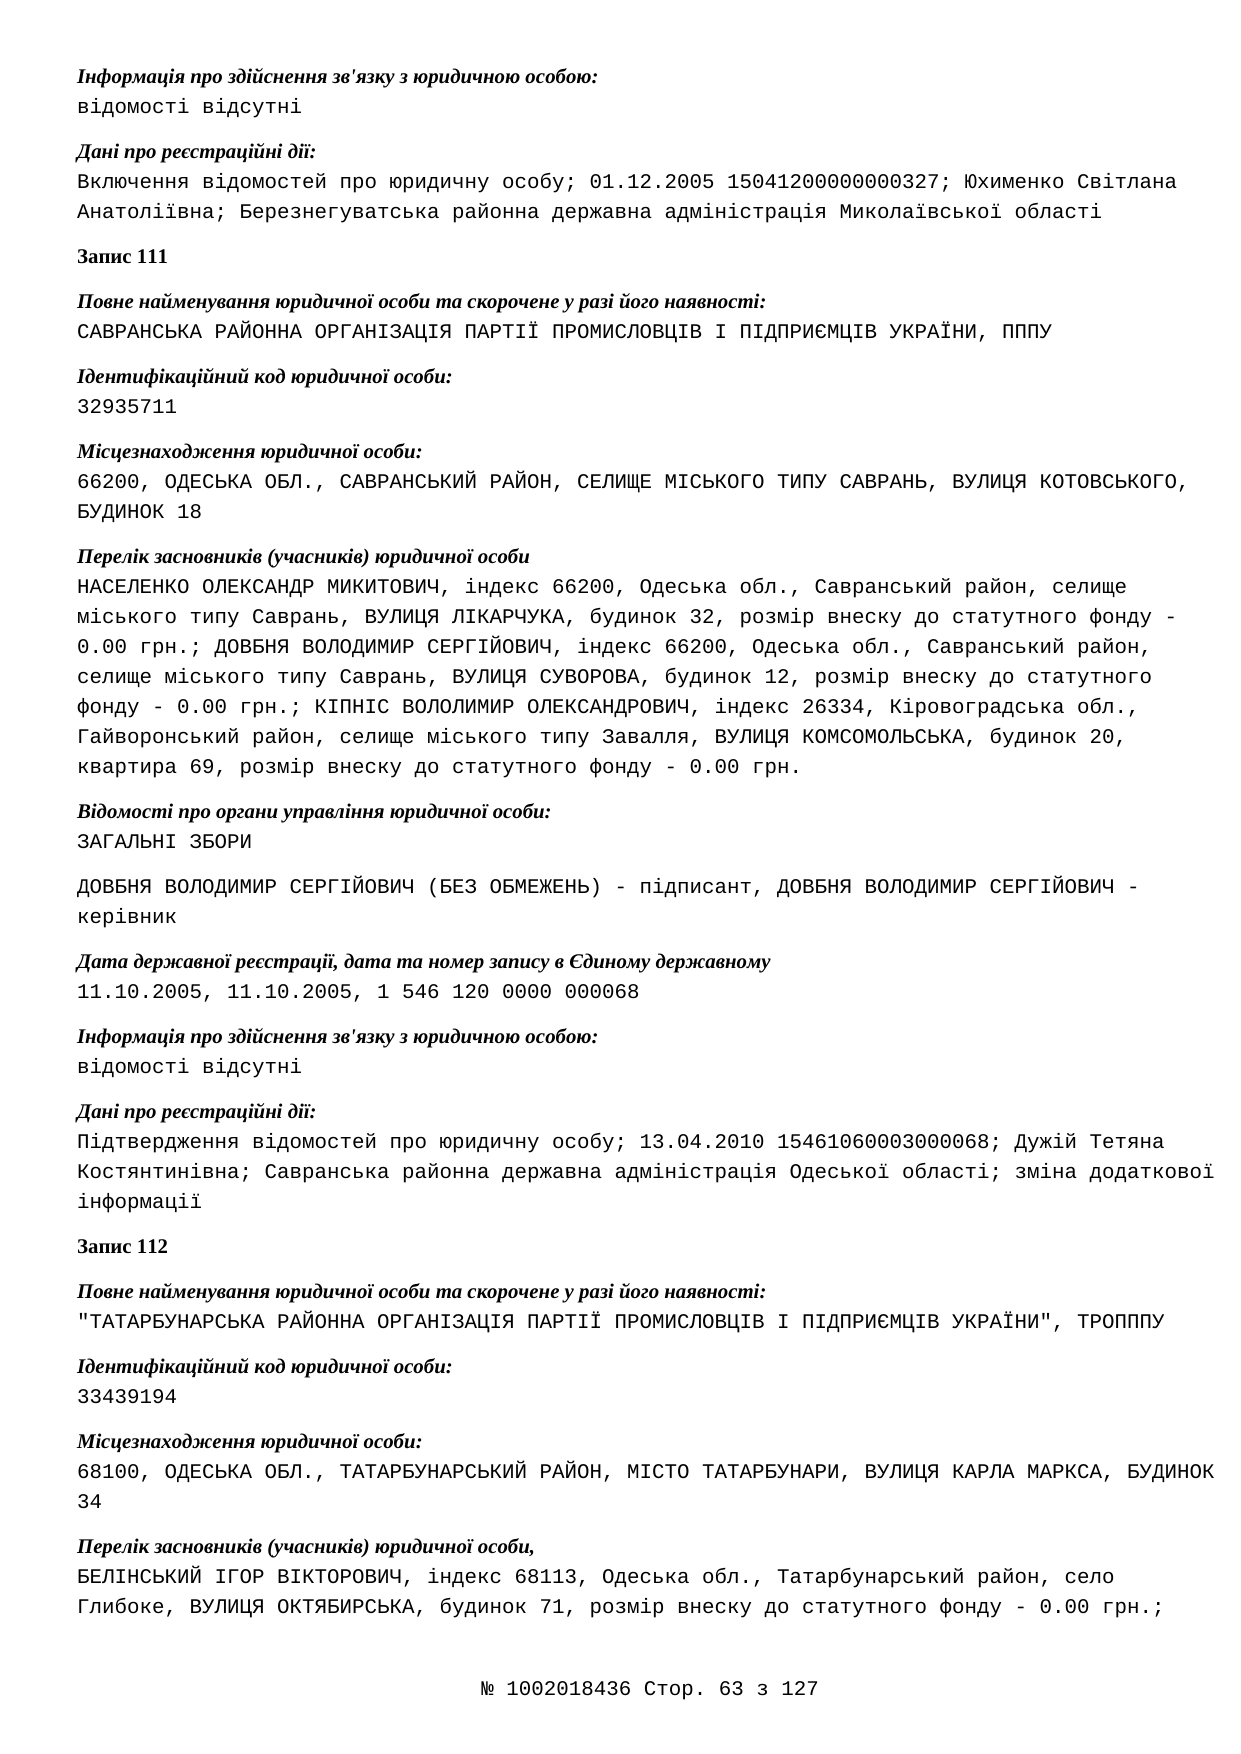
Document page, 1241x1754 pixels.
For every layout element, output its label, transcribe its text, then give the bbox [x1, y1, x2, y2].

text Місцезнаходження юридичної особи: [77, 434, 1222, 464]
text Інформація про здійснення зв'язку з юридичною особою: [77, 1019, 1222, 1049]
text "ТАТАРБУНАРСЬКА РАЙОННА ОРГАНІЗАЦІЯ ПАРТІЇ ПРОМИСЛОВЦІВ І ПІДПРИЄМЦІВ УКРАЇНИ", ТРОПППУ [77, 1304, 1222, 1334]
text відомості відсутні [77, 89, 1222, 119]
text відомості відсутні [77, 1049, 1222, 1079]
text Включення відомостей про юридичну особу; 01.12.2005 15041200000000327; Юхименко Світлана Анатоліївна; Березнегуватська районна державна адміністрація Миколаївської області [77, 164, 1222, 224]
text Перелік засновників (учасників) юридичної особи [77, 539, 1222, 569]
text Повне найменування юридичної особи та скорочене у разі його наявності: [77, 284, 1222, 314]
text 33439194 [77, 1379, 1222, 1409]
text Повне найменування юридичної особи та скорочене у разі його наявності: [77, 1274, 1222, 1304]
text 11.10.2005, 11.10.2005, 1 546 120 0000 000068 [77, 974, 1222, 1004]
text 32935711 [77, 389, 1222, 419]
text 68100, ОДЕСЬКА ОБЛ., ТАТАРБУНАРСЬКИЙ РАЙОН, МІСТО ТАТАРБУНАРИ, ВУЛИЦЯ КАРЛА МАРКСА, БУДИНОК 34 [77, 1454, 1222, 1514]
text Відомості про органи управління юридичної особи: [77, 794, 1222, 824]
text Місцезнаходження юридичної особи: [77, 1424, 1222, 1454]
text Запис 112 [77, 1229, 1222, 1259]
text ДОВБНЯ ВОЛОДИМИР СЕРГІЙОВИЧ (БЕЗ ОБМЕЖЕНЬ) - підписант, ДОВБНЯ ВОЛОДИМИР СЕРГІЙОВИЧ - керівник [77, 869, 1222, 929]
text ЗАГАЛЬНІ ЗБОРИ [77, 824, 1222, 854]
text Дані про реєстраційні дії: [77, 1094, 1222, 1124]
text Дані про реєстраційні дії: [77, 134, 1222, 164]
text 66200, ОДЕСЬКА ОБЛ., САВРАНСЬКИЙ РАЙОН, СЕЛИЩЕ МІСЬКОГО ТИПУ САВРАНЬ, ВУЛИЦЯ КОТОВСЬКОГО, БУДИНОК 18 [77, 464, 1222, 524]
text Запис 111 [77, 239, 1222, 269]
text САВРАНСЬКА РАЙОННА ОРГАНІЗАЦІЯ ПАРТІЇ ПРОМИСЛОВЦІВ І ПІДПРИЄМЦІВ УКРАЇНИ, ПППУ [77, 314, 1222, 344]
text Ідентифікаційний код юридичної особи: [77, 359, 1222, 389]
text Перелік засновників (учасників) юридичної особи, [77, 1529, 1222, 1559]
text НАСЕЛЕНКО ОЛЕКСАНДР МИКИТОВИЧ, індекс 66200, Одеська обл., Савранський район, селище міського типу Саврань, ВУЛИЦЯ ЛІКАРЧУКА, будинок 32, розмір внеску до статутного фонду - 0.00 грн.; ДОВБНЯ ВОЛОДИМИР СЕРГІЙОВИЧ, індекс 66200, Одеська обл., Савранський район, селище міського типу Саврань, ВУЛИЦЯ СУВОРОВА, будинок 12, розмір внеску до статутного фонду - 0.00 грн.; КІПНІС ВОЛОЛИМИР ОЛЕКСАНДРОВИЧ, індекс 26334, Кіровоградська обл., Гайворонський район, селище міського типу Завалля, ВУЛИЦЯ КОМСОМОЛЬСЬКА, будинок 20, квартира 69, розмір внеску до статутного фонду - 0.00 грн. [77, 569, 1222, 779]
text Ідентифікаційний код юридичної особи: [77, 1349, 1222, 1379]
text Підтвердження відомостей про юридичну особу; 13.04.2010 15461060003000068; Дужій Тетяна Костянтинівна; Савранська районна державна адміністрація Одеської області; зміна додаткової інформації [77, 1124, 1222, 1214]
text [77, 1559, 1222, 1619]
text Інформація про здійснення зв'язку з юридичною особою: [77, 59, 1222, 89]
text Дата державної реєстрації, дата та номер запису в Єдиному державному [77, 944, 1222, 974]
